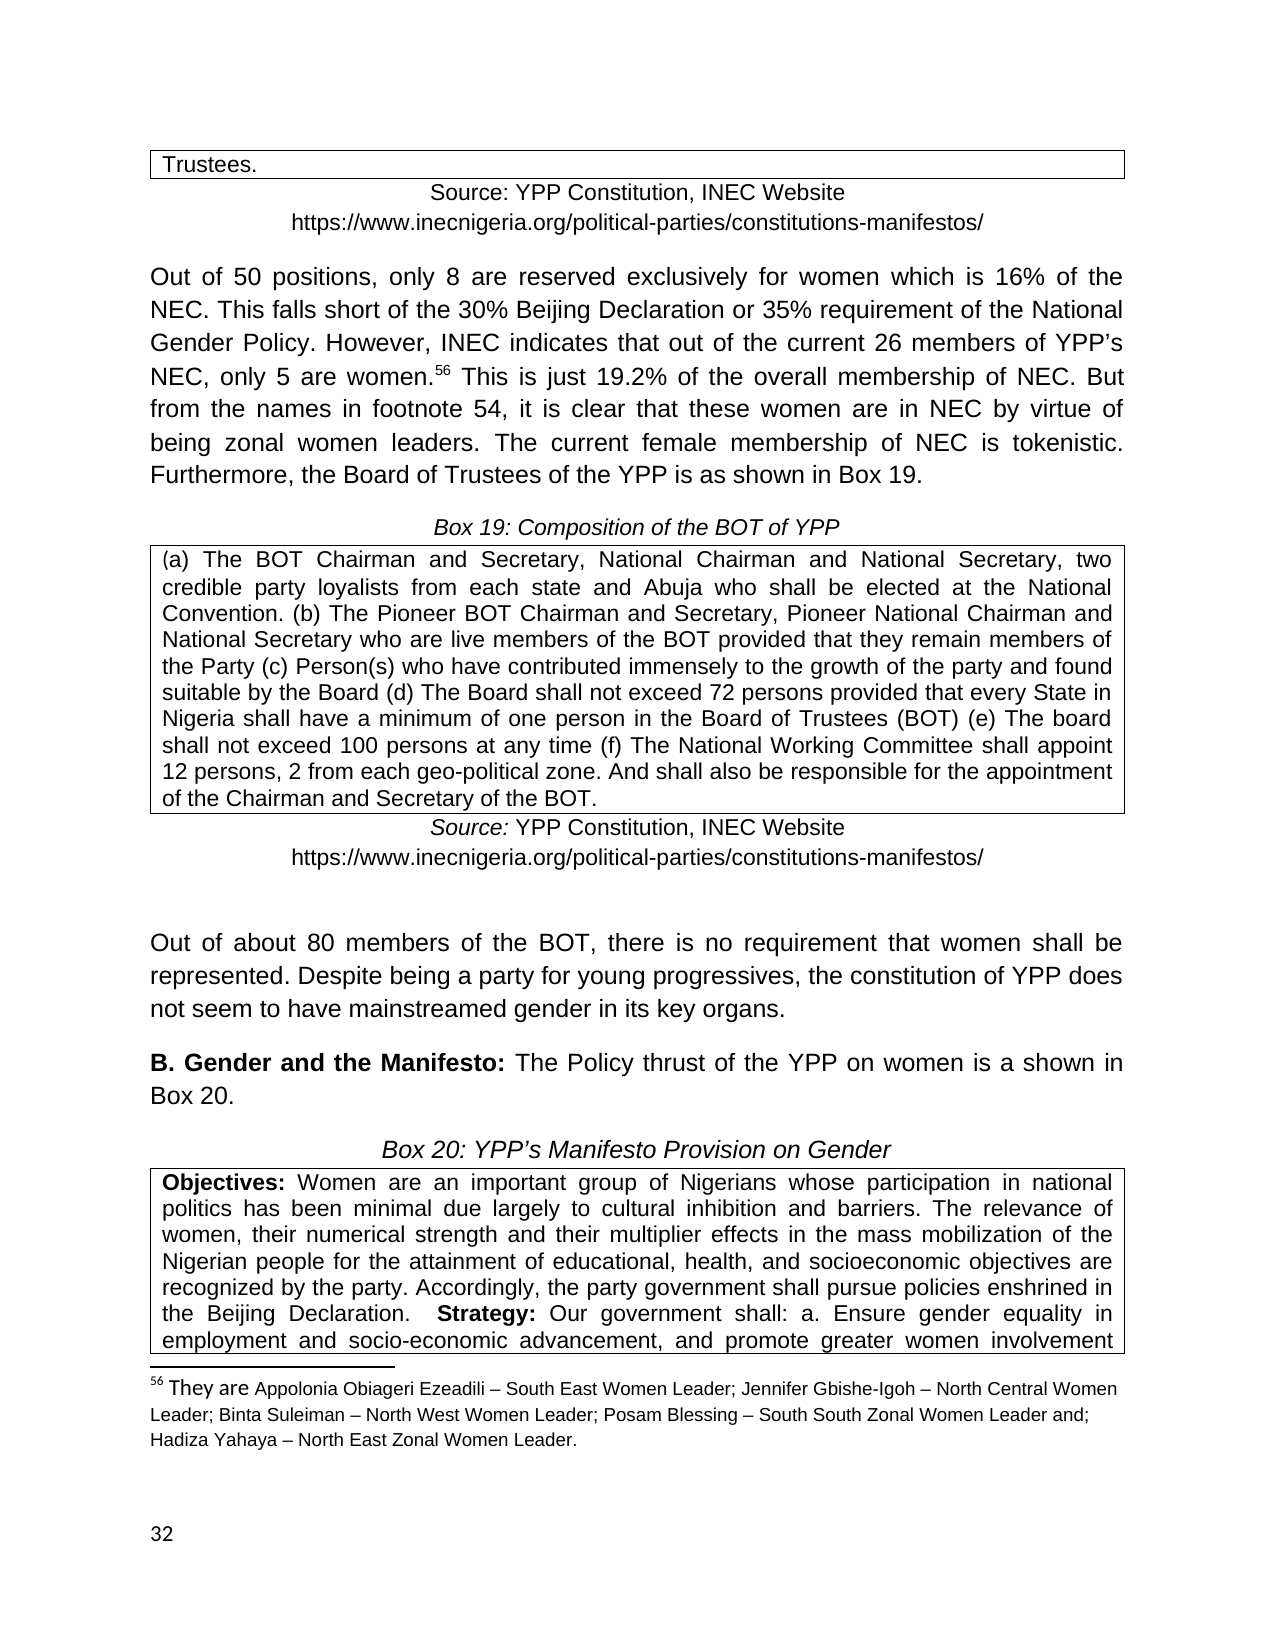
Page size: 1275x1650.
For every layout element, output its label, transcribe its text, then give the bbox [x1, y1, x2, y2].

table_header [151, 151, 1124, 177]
text Box 19: Composition of the BOT of YPP [150, 514, 1125, 541]
text Source: YPP Constitution, INEC Website https://www.inecnigeria.org/political-parties/constitutions-manifestos/ [150, 814, 1125, 870]
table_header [151, 1169, 1124, 1353]
text B. Gender and the Manifesto: The Policy thrust of the YPP on women is a shown in Box 20. [150, 1048, 1125, 1109]
text Out of 50 positions, only 8 are reserved exclusively for women which is 16% of the NEC. This falls short of the 30% Beijing Declaration or 35% requirement of the National Gender Policy. However, INEC indicates that out of the current 26 members of YPP’s NEC, only 5 are women. This is just 19.2% of the overall membership of NEC. But from the names in footnote 54, it is clear that these women are in NEC by virtue of being zonal women leaders. The current female membership of NEC is tokenistic. Furthermore, the Board of Trustees of the YPP is as shown in Box 19. [150, 262, 1125, 489]
table_header (a) The BOT Chairman and Secretary, National Chairman and National Secretary, two credible party loyalists from each state and Abuja who shall be elected at the National Convention. (b) The Pioneer BOT Chairman and Secretary, Pioneer National Chairman and National Secretary who are live members of the BOT provided that they remain members of the Party (c) Person(s) who have contributed immensely to the growth of the party and found suitable by the Board (d) The Board shall not exceed 72 persons provided that every State in Nigeria shall have a minimum of one person in the Board of Trustees (BOT) (e) The board shall not exceed 100 persons at any time (f) The National Working Committee shall appoint 12 persons, 2 from each geo-political zone. And shall also be responsible for the appointment of the Chairman and Secretary of the BOT. [151, 546, 1124, 812]
text Out of about 80 members of the BOT, there is no requirement that women shall be represented. Despite being a party for young progressives, the constitution of YPP does not seem to have mainstreamed gender in its key organs. [150, 928, 1125, 1023]
text Source: YPP Constitution, INEC Website https://www.inecnigeria.org/political-parties/constitutions-manifestos/ [150, 179, 1125, 235]
text Box 20: YPP’s Manifesto Provision on Gender [150, 1134, 1125, 1163]
